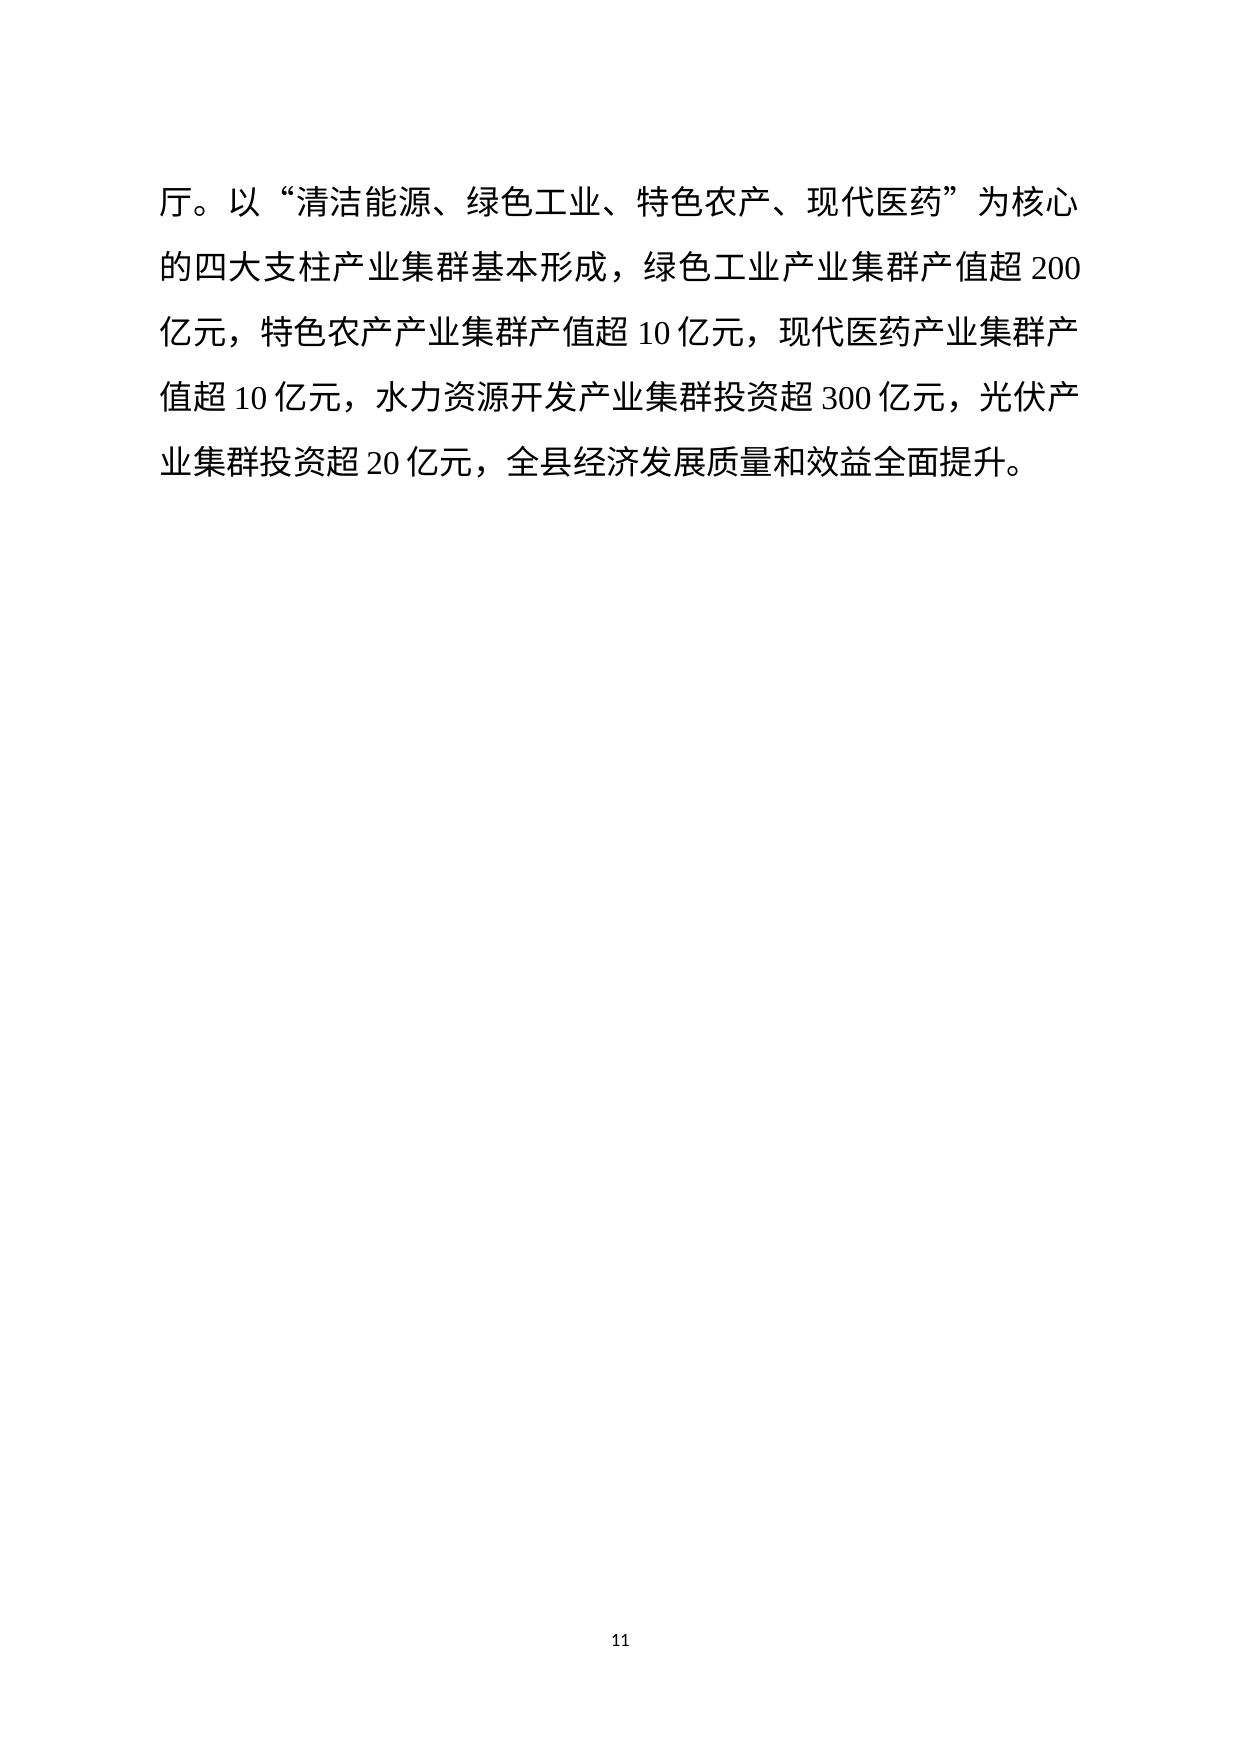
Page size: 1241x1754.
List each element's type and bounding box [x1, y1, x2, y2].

text [159, 168, 1081, 493]
